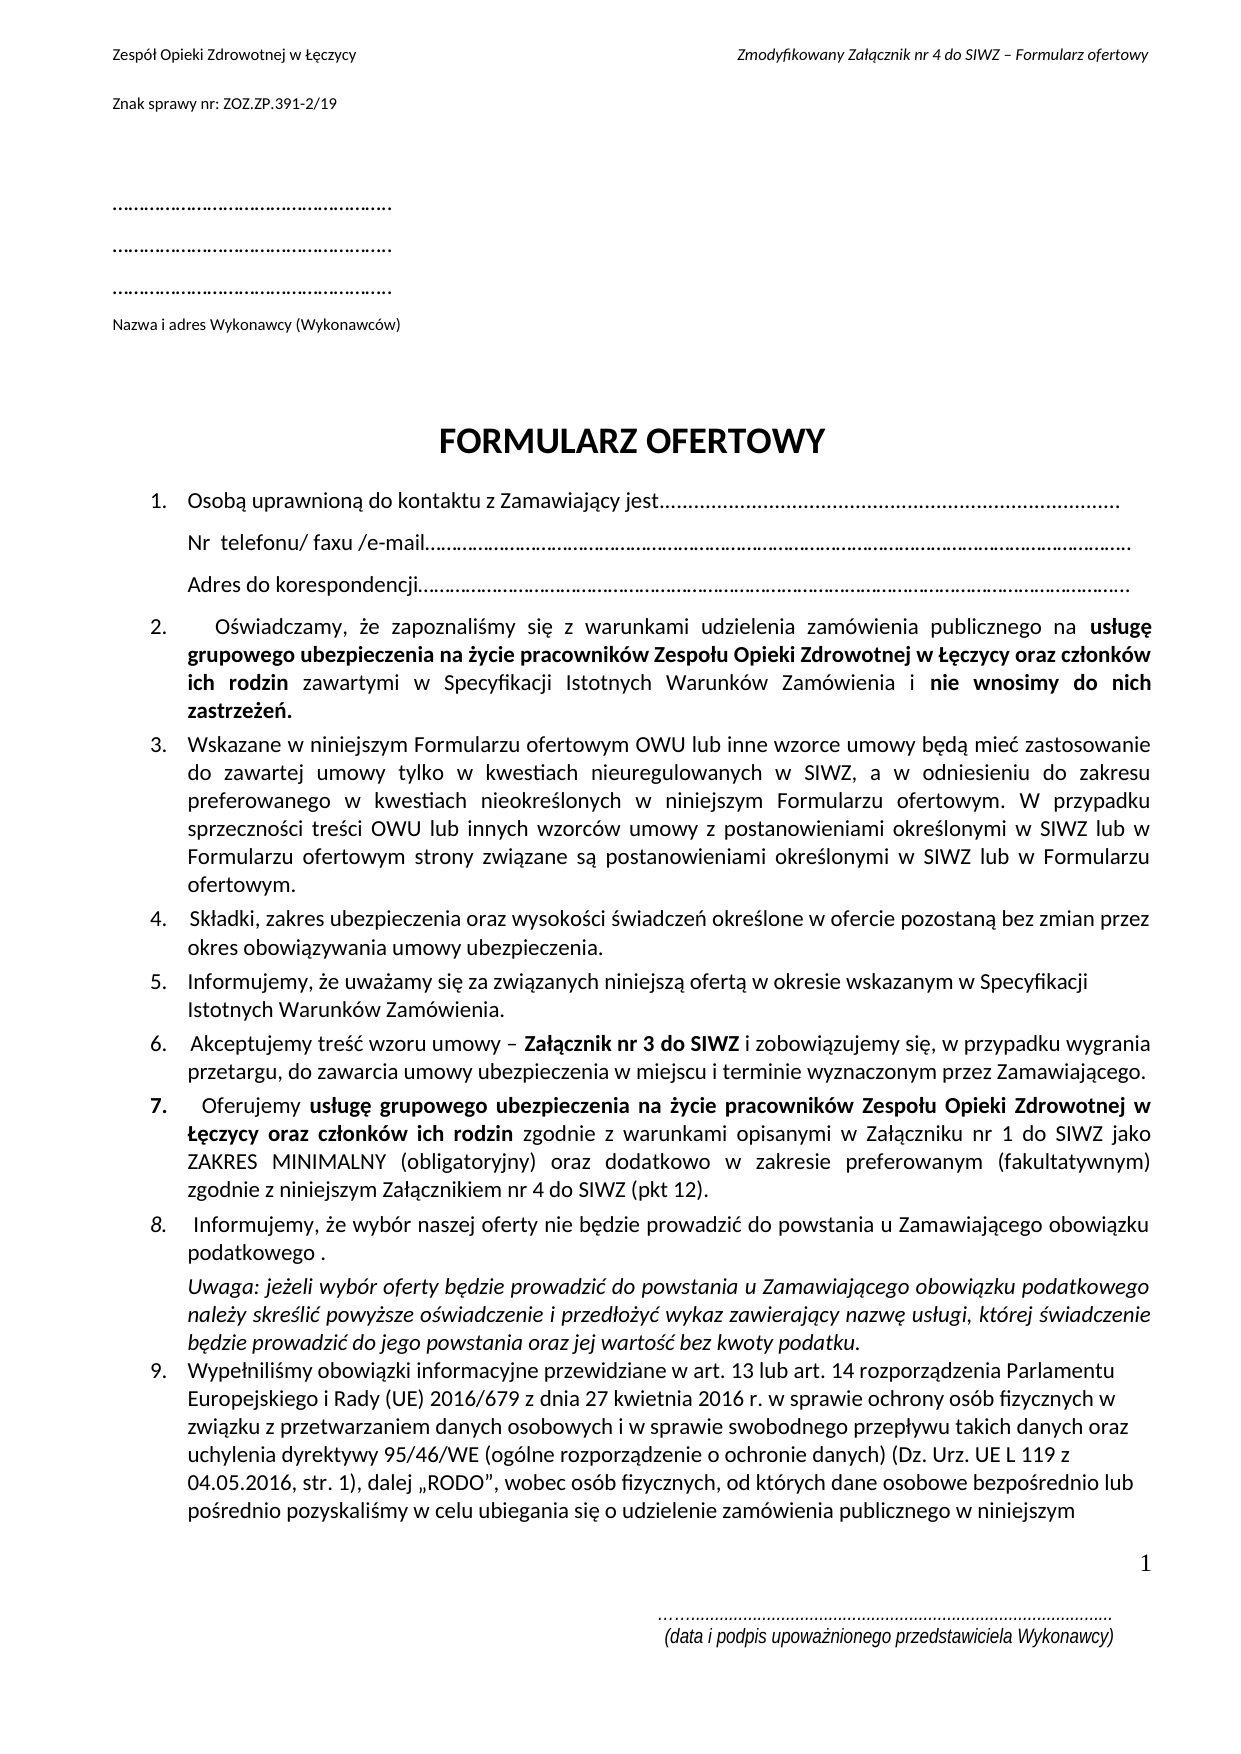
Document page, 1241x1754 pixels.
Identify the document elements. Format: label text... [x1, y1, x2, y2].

text …………………………………………….. [112, 230, 1152, 258]
list Adres do korespondencji……………………………………………………………………………………………………………………... [187, 570, 1152, 598]
list Oferujemy usługę grupowego ubezpieczenia na życie pracowników Zespołu Opieki Zdrowotnej w Łęczycy oraz członków ich rodzin zgodnie z warunkami opisanymi w Załączniku nr 1 do SIWZ jako ZAKRES MINIMALNY (obligatoryjny) oraz dodatkowo w zakresie preferowanym (fakultatywnym) zgodnie z niniejszym Załącznikiem nr 4 do SIWZ (pkt 12). [150, 1091, 1152, 1203]
list Nr telefonu/ faxu /e-mail…………………………………………………………………………………………………………………….. [187, 528, 1152, 556]
text …………………………………………….. [112, 272, 1152, 300]
list Wskazane w niniejszym Formularzu ofertowym OWU lub inne wzorce umowy będą mieć zastosowanie do zawartej umowy tylko w kwestiach nieuregulowanych w SIWZ, a w odniesieniu do zakresu preferowanego w kwestiach nieokreślonych w niniejszym Formularzu ofertowym. W przypadku sprzeczności treści OWU lub innych wzorców umowy z postanowieniami określonymi w SIWZ lub w Formularzu ofertowym strony związane są postanowieniami określonymi w SIWZ lub w Formularzu ofertowym. [150, 730, 1152, 898]
list Oświadczamy, że zapoznaliśmy się z warunkami udzielenia zamówienia publicznego na usługę grupowego ubezpieczenia na życie pracowników Zespołu Opieki Zdrowotnej w Łęczycy oraz członków ich rodzin zawartymi w Specyfikacji Istotnych Warunków Zamówienia i nie wnosimy do nich zastrzeżeń. [150, 612, 1152, 724]
text Uwaga: jeżeli wybór oferty będzie prowadzić do powstania u Zamawiającego obowiązku podatkowego należy skreślić powyższe oświadczenie i przedłożyć wykaz zawierający nazwę usługi, której świadczenie będzie prowadzić do jego powstania oraz jej wartość bez kwoty podatku. [187, 1272, 1152, 1356]
text FORMULARZ OFERTOWY [112, 417, 1152, 463]
list Informujemy, że wybór naszej oferty nie będzie prowadzić do powstania u Zamawiającego obowiązku podatkowego . [150, 1210, 1152, 1266]
list Informujemy, że uważamy się za związanych niniejszą ofertą w okresie wskazanym w Specyfikacji Istotnych Warunków Zamówienia. [150, 967, 1152, 1023]
list Składki, zakres ubezpieczenia oraz wysokości świadczeń określone w ofercie pozostaną bez zmian przez okres obowiązywania umowy ubezpieczenia. [150, 904, 1152, 961]
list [150, 1356, 1152, 1524]
text …………………………………………….. [112, 188, 1152, 216]
list Osobą uprawnioną do kontaktu z Zamawiający jest................................................................................ [150, 486, 1152, 514]
list Akceptujemy treść wzoru umowy – Załącznik nr 3 do SIWZ i zobowiązujemy się, w przypadku wygrania przetargu, do zawarcia umowy ubezpieczenia w miejscu i terminie wyznaczonym przez Zamawiającego. [150, 1029, 1152, 1085]
text Nazwa i adres Wykonawcy (Wykonawców) [112, 314, 1152, 334]
